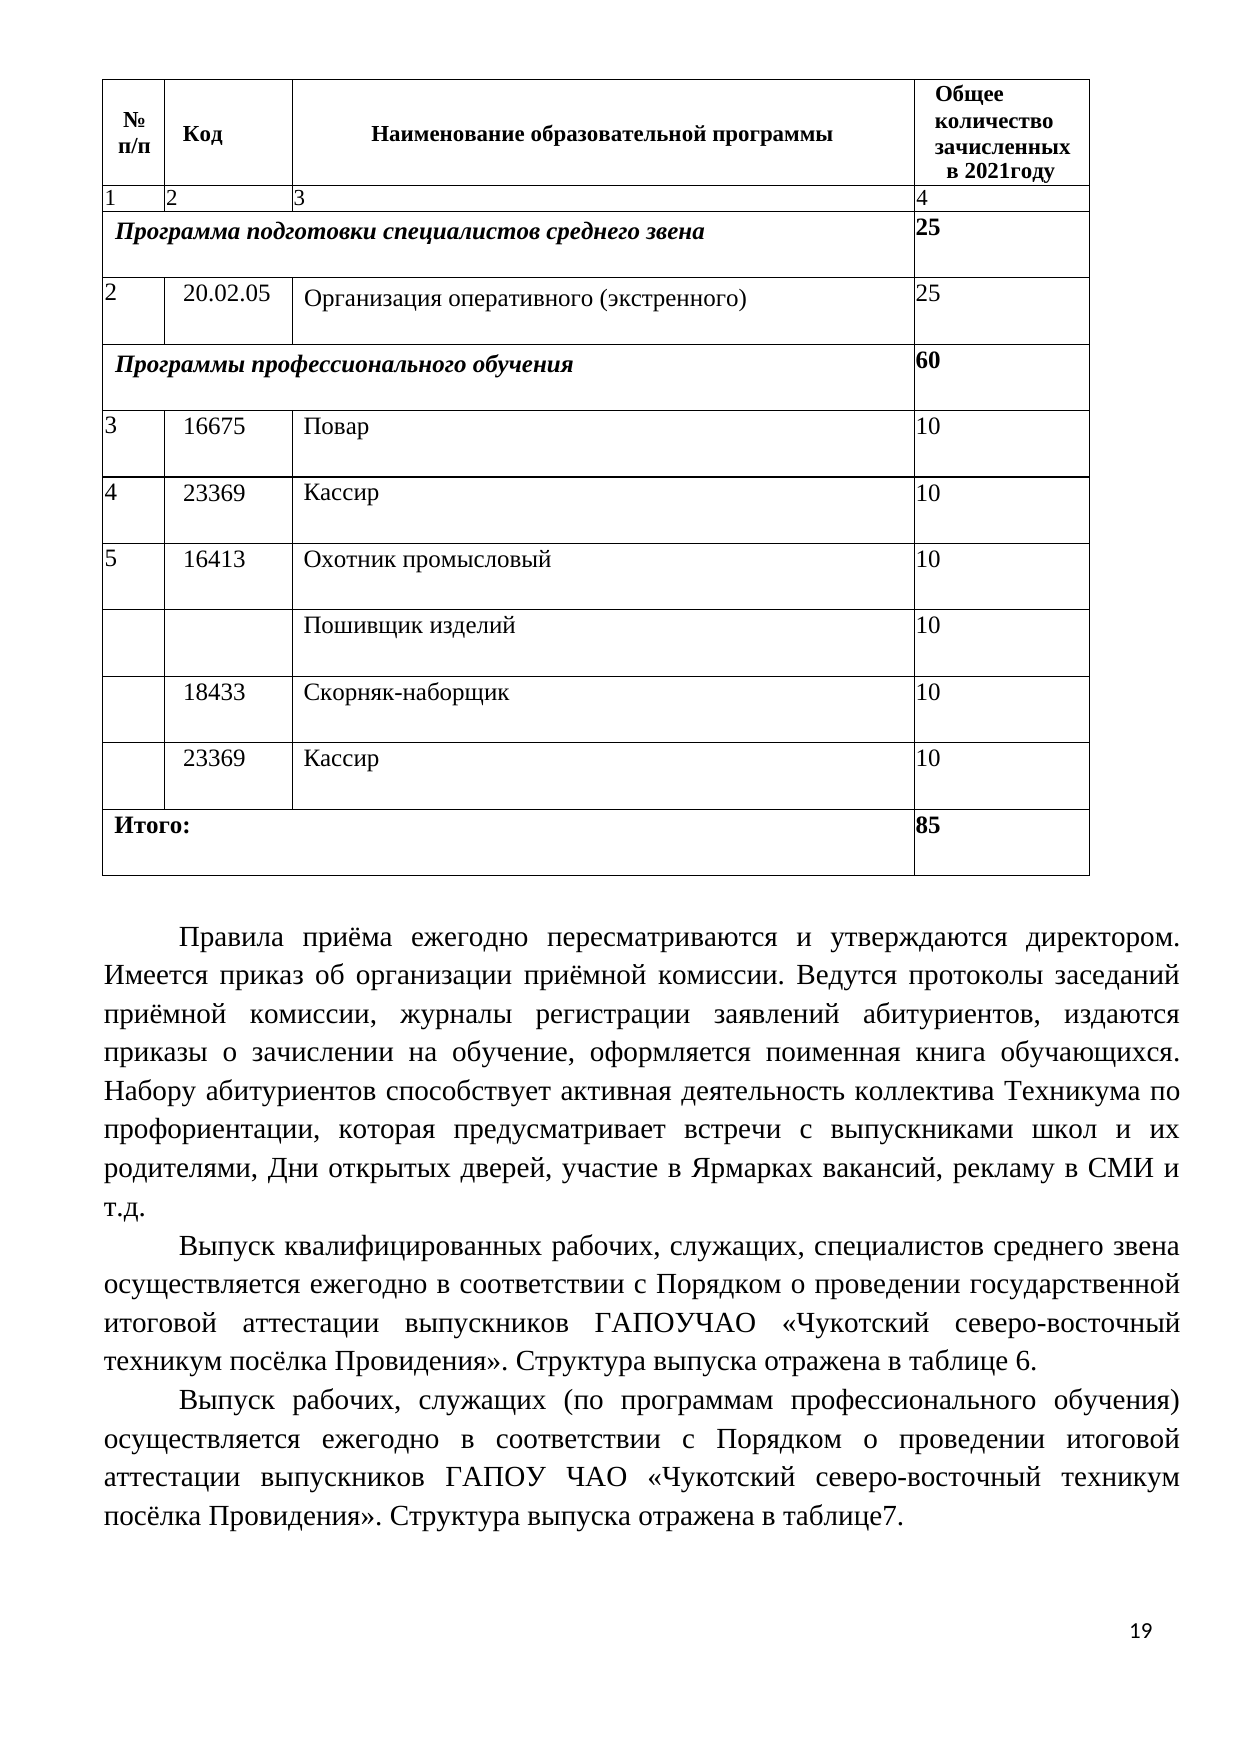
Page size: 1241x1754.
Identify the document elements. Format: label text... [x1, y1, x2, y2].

table_cell [103, 677, 164, 742]
table_cell 16413 [165, 544, 292, 609]
table_cell 5 [103, 544, 164, 609]
table_header Наименование образовательной программы [293, 80, 914, 185]
table_header №п/п [103, 80, 164, 185]
table_cell [103, 610, 164, 676]
text Выпуск квалифицированных рабочих, служащих, специалистов среднего звена осуществляется ежегодно в соответствии с Порядком о проведении государственной итоговой аттестации выпускников ГАПОУЧАО «Чукотский северо-восточный техникум посёлка Провидения». Структура выпуска отражена в таблице 6. [103, 1228, 1181, 1377]
table_cell Кассир [293, 743, 914, 809]
table_cell Программы профессионального обучения [103, 345, 914, 410]
table_cell 10 [915, 544, 1089, 609]
table_cell 10 [915, 610, 1089, 676]
table_header Общее количество зачисленных в 2021году [915, 80, 1089, 185]
table_cell 16675 [165, 411, 292, 476]
table_cell 2 [103, 278, 164, 343]
table_cell 23369 [165, 743, 292, 809]
table_cell 1 [103, 186, 164, 211]
table_cell 10 [915, 411, 1089, 476]
table_cell 4 [103, 478, 164, 543]
table_cell 2 [165, 186, 292, 211]
text Правила приёма ежегодно пересматриваются и утверждаются директором. Имеется приказ об организации приёмной комиссии. Ведутся протоколы заседаний приёмной комиссии, журналы регистрации заявлений абитуриентов, издаются приказы о зачислении на обучение, оформляется поименная книга обучающихся. Набору абитуриентов способствует активная деятельность коллектива Техникума по профориентации, которая предусматривает встречи с выпускниками школ и их родителями, Дни открытых дверей, участие в Ярмарках вакансий, рекламу в СМИ и т.д. [103, 919, 1181, 1222]
table_cell 60 [915, 345, 1089, 410]
table_cell 3 [103, 411, 164, 476]
table_header Код [165, 80, 292, 185]
table_cell Охотник промысловый [293, 544, 914, 609]
table_cell 10 [915, 478, 1089, 543]
table_cell Повар [293, 411, 914, 476]
table_cell 25 [915, 212, 1089, 277]
table_cell 3 [293, 186, 914, 211]
table_cell Организация оперативного (экстренного) [293, 278, 914, 343]
table_cell [103, 743, 164, 809]
table_cell Скорняк-наборщик [293, 677, 914, 742]
table_cell Пошивщик изделий [293, 610, 914, 676]
table_cell Программа подготовки специалистов среднего звена [103, 212, 914, 277]
table_cell 25 [915, 278, 1089, 343]
table_cell 10 [915, 743, 1089, 809]
table_cell [165, 610, 292, 676]
table_cell 18433 [165, 677, 292, 742]
table_cell Итого: [103, 810, 914, 875]
table_cell 85 [915, 810, 1089, 875]
table_cell 23369 [165, 478, 292, 543]
table_cell Кассир [293, 478, 914, 543]
table_cell 4 [915, 186, 1089, 211]
table_cell 10 [915, 677, 1089, 742]
text Выпуск рабочих, служащих (по программам профессионального обучения) осуществляется ежегодно в соответствии с Порядком о проведении итоговой аттестации выпускников ГАПОУ ЧАО «Чукотский северо-восточный техникум посёлка Провидения». Структура выпуска отражена в таблице7. [103, 1382, 1181, 1532]
table_cell 20.02.05 [165, 278, 292, 343]
